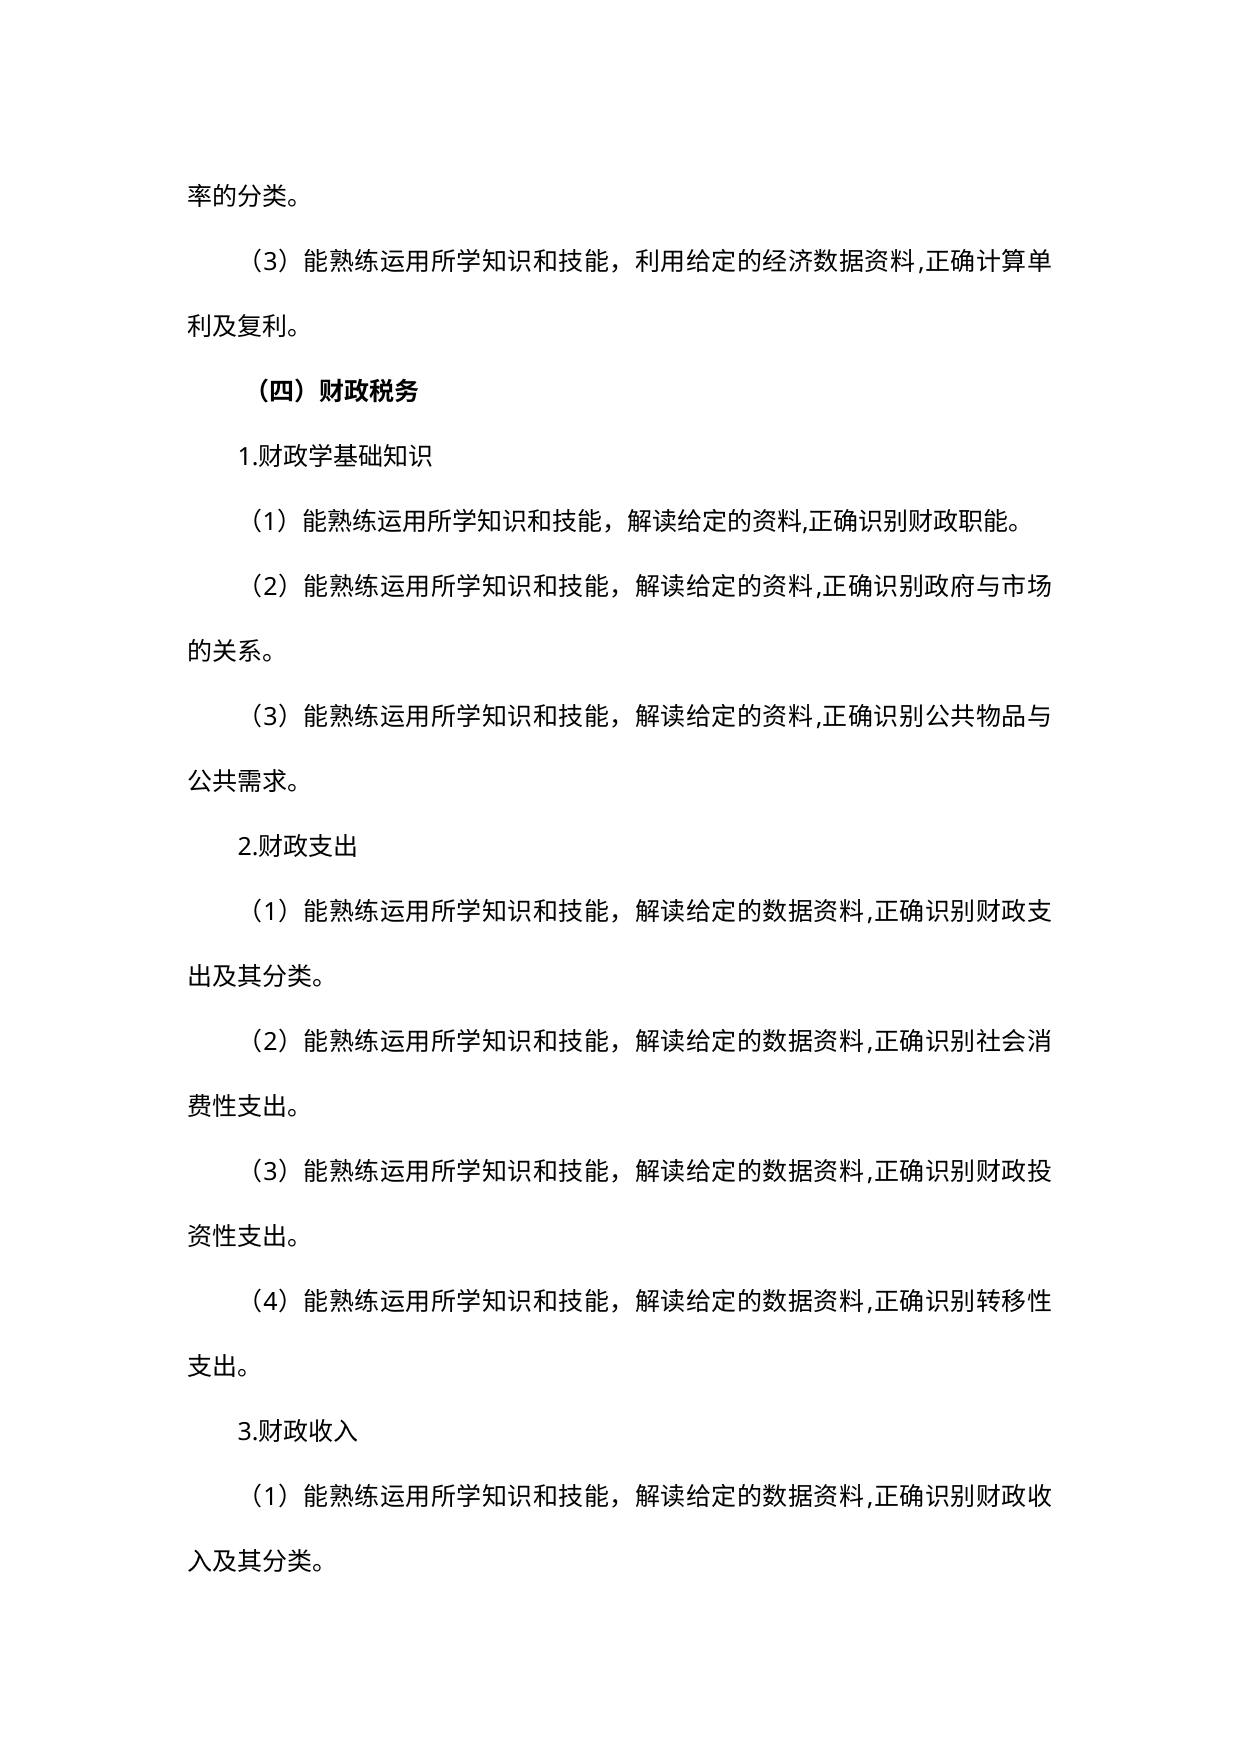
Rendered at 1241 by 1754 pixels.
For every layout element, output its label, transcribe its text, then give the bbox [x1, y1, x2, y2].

text （1）能熟练运用所学知识和技能，解读给定的数据资料,正确识别财政收入及其分类。 [187, 1462, 1053, 1592]
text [187, 162, 1053, 227]
text （3）能熟练运用所学知识和技能，利用给定的经济数据资料,正确计算单利及复利。 [187, 227, 1053, 357]
text （1）能熟练运用所学知识和技能，解读给定的数据资料,正确识别财政支出及其分类。 [187, 877, 1053, 1007]
text 2.财政支出 [187, 812, 1053, 877]
text （2）能熟练运用所学知识和技能，解读给定的资料,正确识别政府与市场的关系。 [187, 552, 1053, 682]
text 3.财政收入 [187, 1397, 1053, 1462]
text （3）能熟练运用所学知识和技能，解读给定的资料,正确识别公共物品与公共需求。 [187, 682, 1053, 812]
text （四）财政税务 [187, 357, 1053, 422]
text （4）能熟练运用所学知识和技能，解读给定的数据资料,正确识别转移性支出。 [187, 1267, 1053, 1397]
text （2）能熟练运用所学知识和技能，解读给定的数据资料,正确识别社会消费性支出。 [187, 1007, 1053, 1137]
text 1.财政学基础知识 [187, 422, 1053, 487]
text （1）能熟练运用所学知识和技能，解读给定的资料,正确识别财政职能。 [187, 487, 1053, 552]
text （3）能熟练运用所学知识和技能，解读给定的数据资料,正确识别财政投资性支出。 [187, 1137, 1053, 1267]
